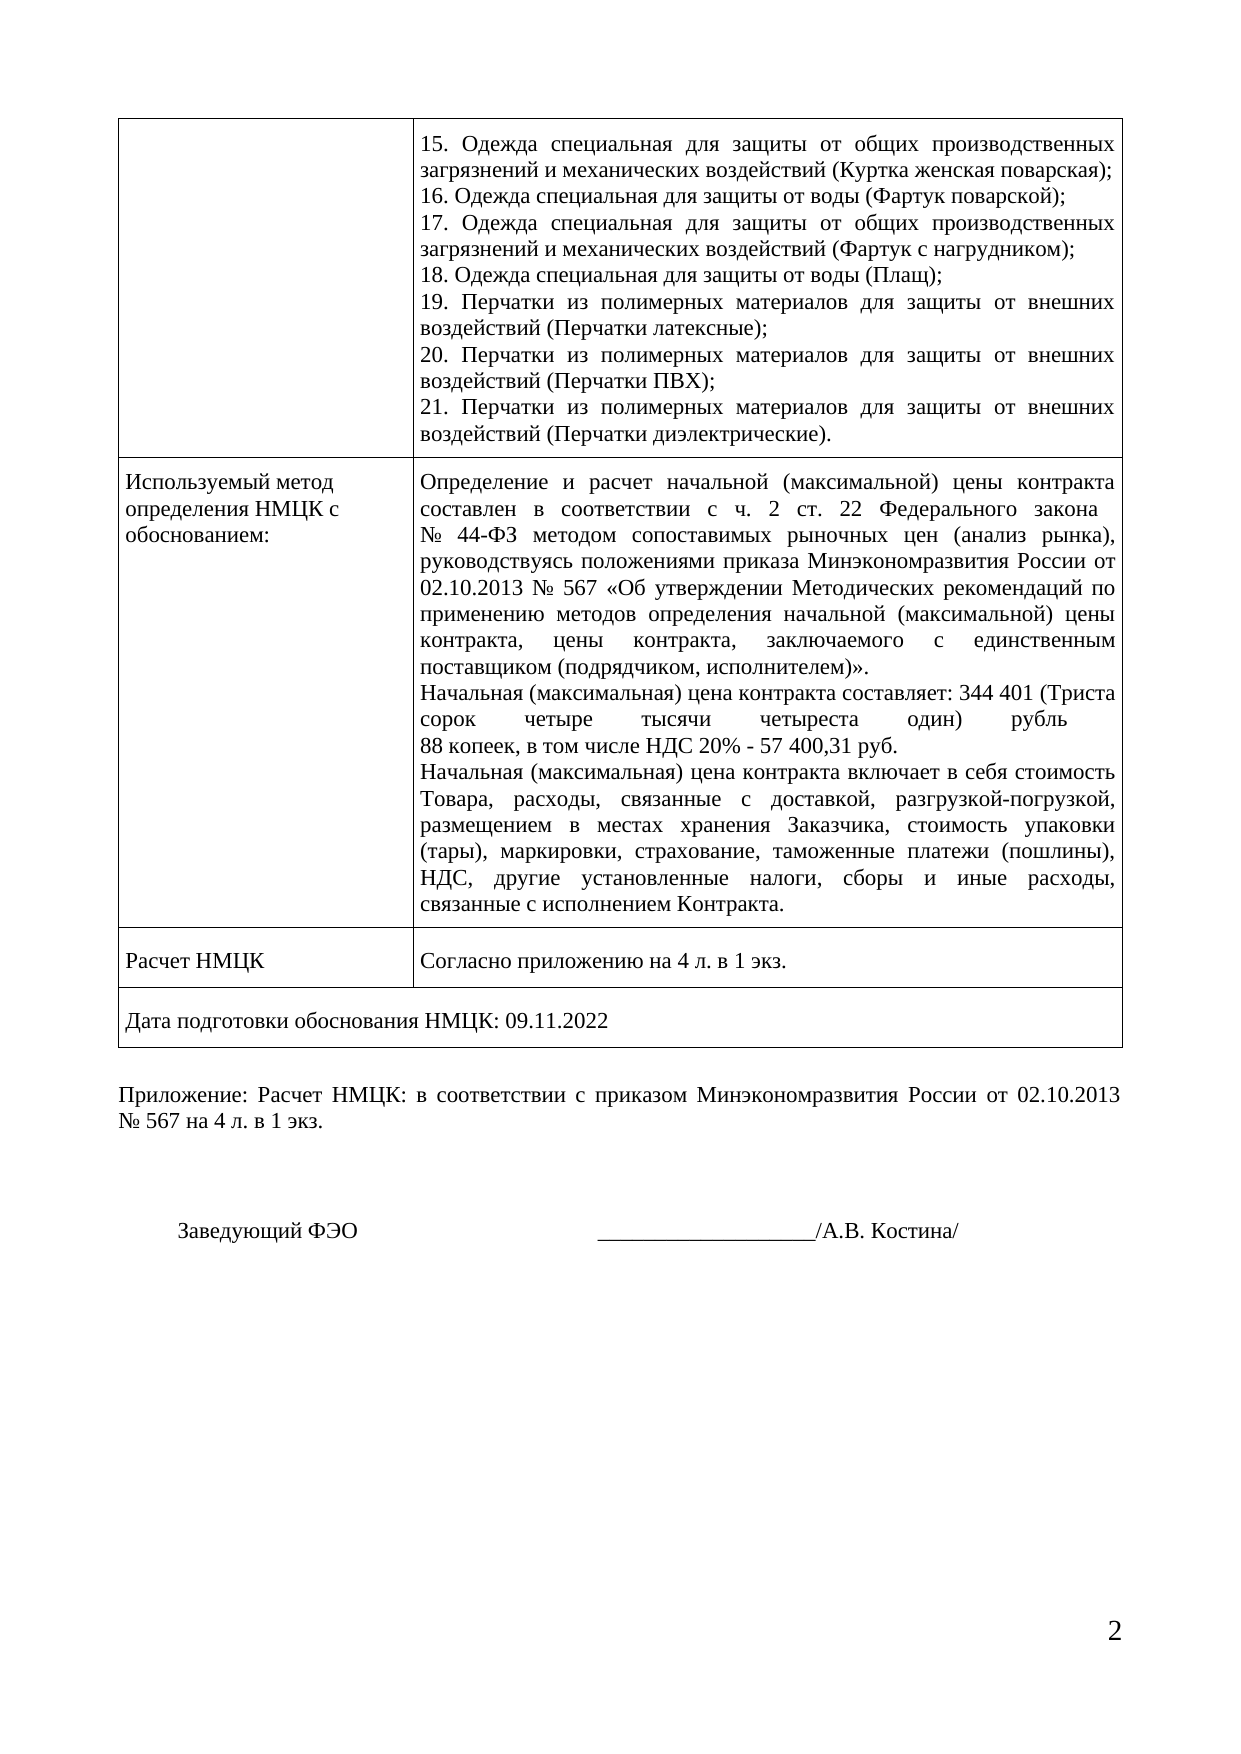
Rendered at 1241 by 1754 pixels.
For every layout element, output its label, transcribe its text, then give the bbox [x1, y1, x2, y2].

table_cell Определение и расчет начальной (максимальной) цены контракта составлен в соответствии с ч. 2 ст. 22 Федерального закона № 44-ФЗ методом сопоставимых рыночных цен (анализ рынка), руководствуясь положениями приказа Минэкономразвития России от 02.10.2013 № 567 «Об утверждении Методических рекомендаций по применению методов определения начальной (максимальной) цены контракта, цены контракта, заключаемого с единственным поставщиком (подрядчиком, исполнителем)». Начальная (максимальная) цена контракта составляет: 344 401 (Триста сорок четыре тысячи четыреста один) рубль 88 копеек, в том числе НДС 20% - 57 400,31 руб. Начальная (максимальная) цена контракта включает в себя стоимость Товара, расходы, связанные с доставкой, разгрузкой-погрузкой, размещением в местах хранения Заказчика, стоимость упаковки (тары), маркировки, страхование, таможенные платежи (пошлины), НДС, другие установленные налоги, сборы и иные расходы, связанные с исполнением Контракта. [414, 458, 1122, 927]
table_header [119, 119, 413, 457]
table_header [414, 119, 1122, 457]
text Приложение: Расчет НМЦК: в соответствии с приказом Минэкономразвития России от 02.10.2013 № 567 на 4 л. в 1 экз. [118, 1081, 1122, 1134]
table_cell Дата подготовки обоснования НМЦК: 09.11.2022 [119, 988, 1122, 1047]
table_cell Согласно приложению на 4 л. в 1 экз. [414, 928, 1122, 987]
table_cell Расчет НМЦК [119, 928, 413, 987]
table_cell Используемый метод определения НМЦК с обоснованием: [119, 458, 413, 927]
text Заведующий ФЭО ___________________/А.В. Костина/ [118, 1209, 1122, 1246]
